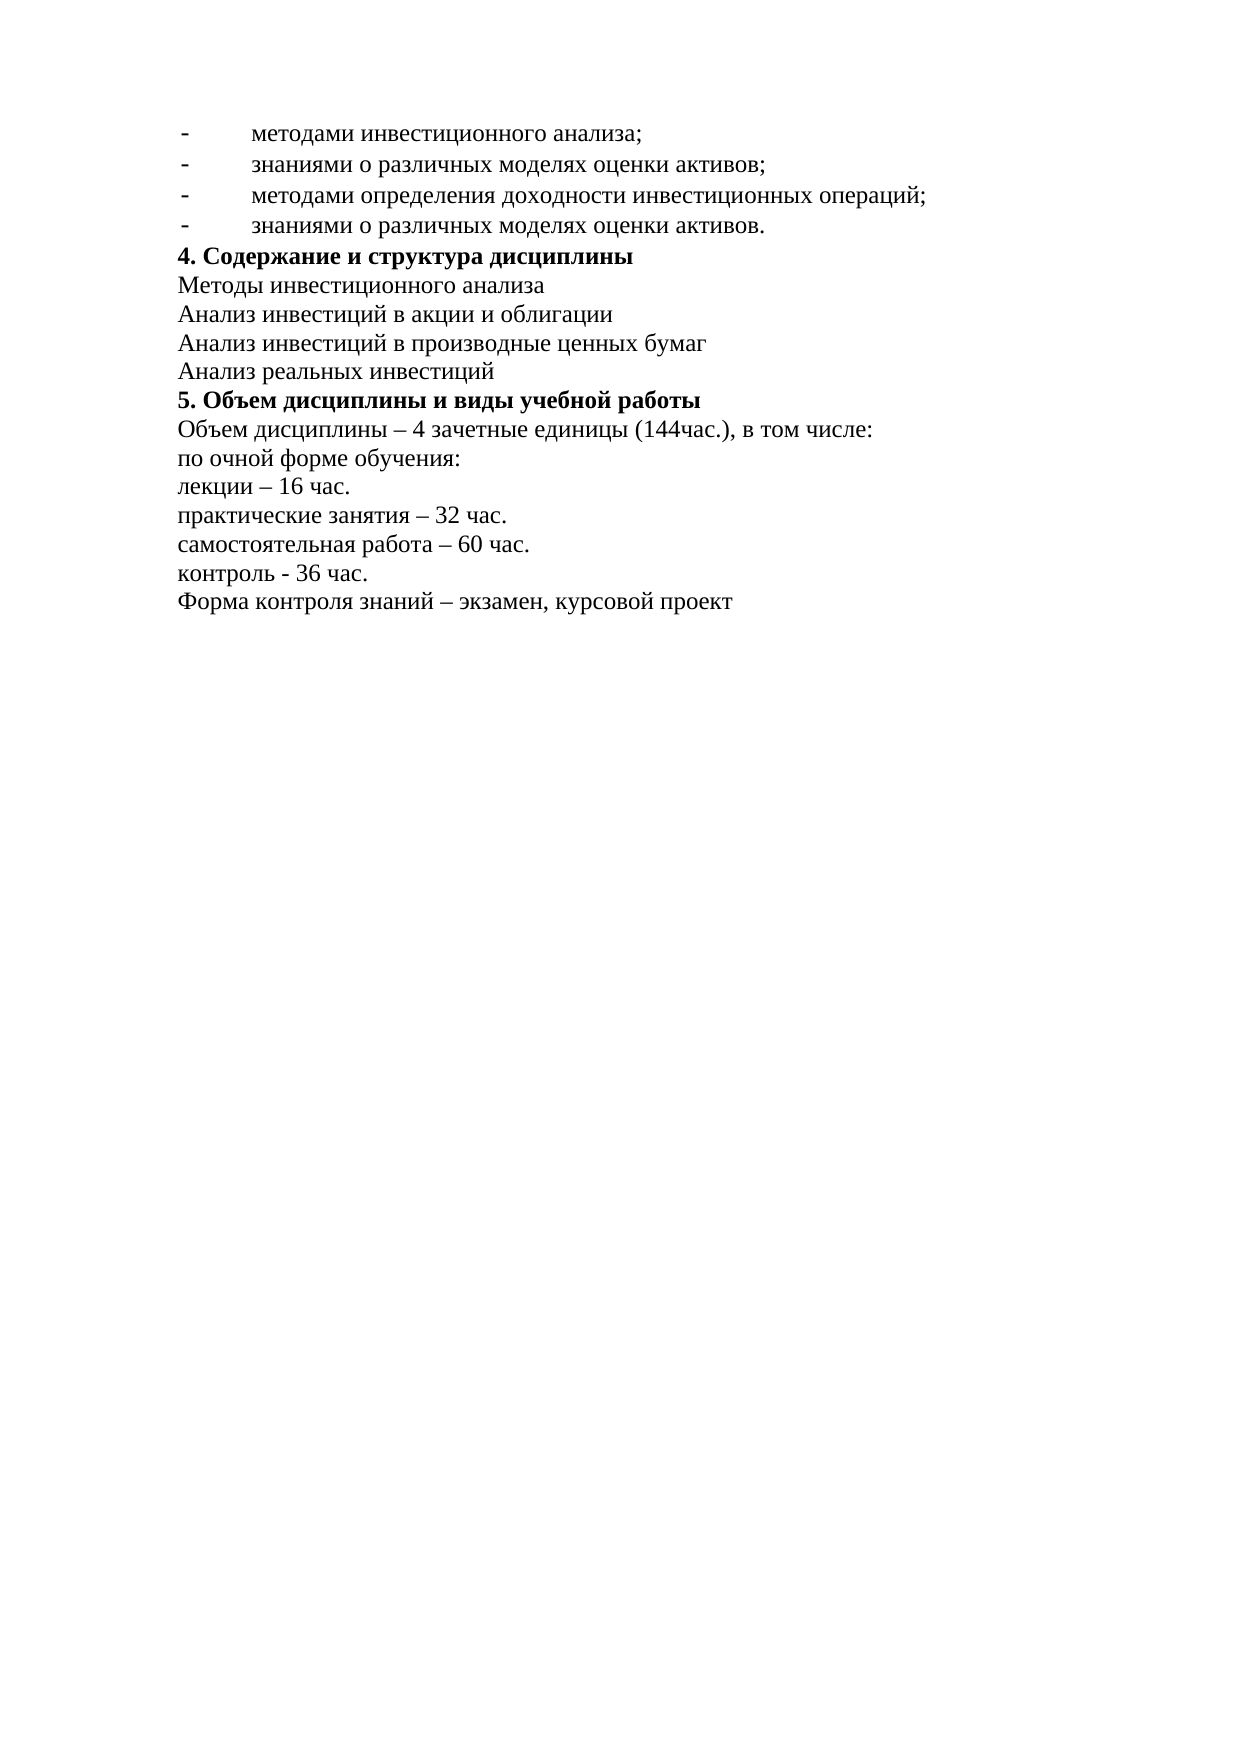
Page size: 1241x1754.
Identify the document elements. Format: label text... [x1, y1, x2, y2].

text 4. Содержание и структура дисциплины [177, 241, 1152, 270]
list знаниями о различных моделях оценки активов. [177, 211, 1152, 241]
text Анализ инвестиций в акции и облигации [177, 299, 1152, 328]
list методами определения доходности инвестиционных операций; [177, 180, 1152, 211]
text Методы инвестиционного анализа [177, 270, 1152, 299]
list методами инвестиционного анализа; [177, 118, 1152, 149]
text лекции – 16 час. [177, 471, 1152, 500]
text Анализ инвестиций в производные ценных бумаг [177, 328, 1152, 356]
text контроль - 36 час. [177, 558, 1152, 586]
text Анализ реальных инвестиций [177, 356, 1152, 385]
text по очной форме обучения: [177, 443, 1152, 471]
text 5. Объем дисциплины и виды учебной работы [177, 385, 1152, 414]
text практические занятия – 32 час. [177, 500, 1152, 529]
text самостоятельная работа – 60 час. [177, 529, 1152, 558]
text Форма контроля знаний – экзамен, курсовой проект [177, 586, 1152, 615]
text Объем дисциплины – 4 зачетные единицы (144час.), в том числе: [177, 414, 1152, 443]
list знаниями о различных моделях оценки активов; [177, 149, 1152, 180]
